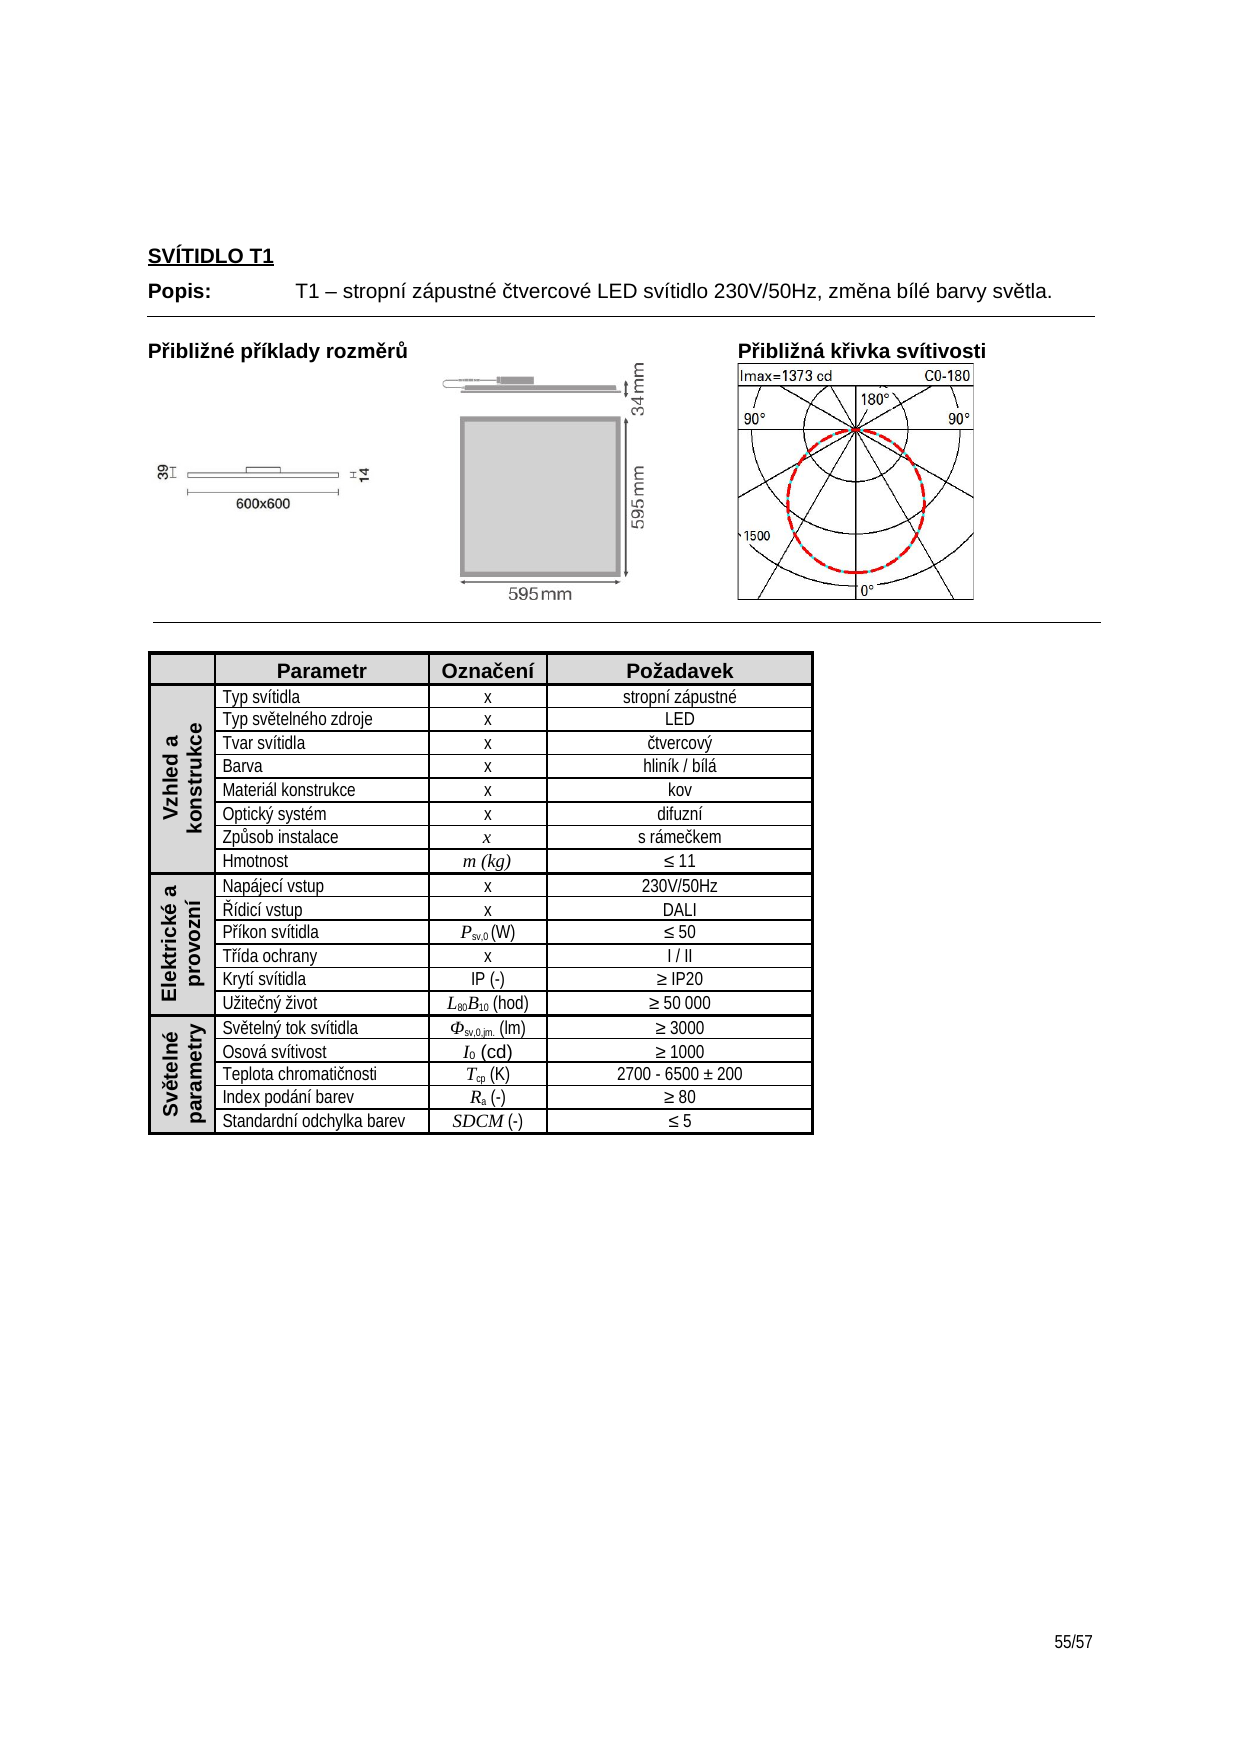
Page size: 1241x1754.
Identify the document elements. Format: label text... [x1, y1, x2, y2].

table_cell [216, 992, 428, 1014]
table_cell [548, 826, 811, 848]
picture [737, 363, 974, 600]
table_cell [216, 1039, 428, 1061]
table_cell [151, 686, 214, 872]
text SVÍTIDLO T1 [148, 243, 1093, 267]
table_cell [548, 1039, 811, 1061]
text Popis: T1 – stropní zápustné čtvercové LED svítidlo 230V/50Hz, změna bílé barvy světla. [148, 279, 1093, 303]
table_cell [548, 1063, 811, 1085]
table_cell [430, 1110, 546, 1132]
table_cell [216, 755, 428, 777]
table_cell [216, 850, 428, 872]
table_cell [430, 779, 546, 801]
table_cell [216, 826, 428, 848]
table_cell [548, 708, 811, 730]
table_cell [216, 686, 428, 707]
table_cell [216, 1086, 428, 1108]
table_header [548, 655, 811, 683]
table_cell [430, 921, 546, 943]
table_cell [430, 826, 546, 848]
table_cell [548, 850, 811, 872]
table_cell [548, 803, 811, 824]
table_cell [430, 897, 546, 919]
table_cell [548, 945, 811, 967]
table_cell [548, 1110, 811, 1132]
picture [442, 363, 644, 600]
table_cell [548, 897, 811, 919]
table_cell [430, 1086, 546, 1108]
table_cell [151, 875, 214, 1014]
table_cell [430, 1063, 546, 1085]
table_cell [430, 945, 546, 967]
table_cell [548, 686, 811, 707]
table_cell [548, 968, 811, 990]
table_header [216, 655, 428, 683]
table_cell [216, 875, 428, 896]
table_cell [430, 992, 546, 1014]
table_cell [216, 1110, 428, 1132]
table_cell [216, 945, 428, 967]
picture [147, 363, 384, 600]
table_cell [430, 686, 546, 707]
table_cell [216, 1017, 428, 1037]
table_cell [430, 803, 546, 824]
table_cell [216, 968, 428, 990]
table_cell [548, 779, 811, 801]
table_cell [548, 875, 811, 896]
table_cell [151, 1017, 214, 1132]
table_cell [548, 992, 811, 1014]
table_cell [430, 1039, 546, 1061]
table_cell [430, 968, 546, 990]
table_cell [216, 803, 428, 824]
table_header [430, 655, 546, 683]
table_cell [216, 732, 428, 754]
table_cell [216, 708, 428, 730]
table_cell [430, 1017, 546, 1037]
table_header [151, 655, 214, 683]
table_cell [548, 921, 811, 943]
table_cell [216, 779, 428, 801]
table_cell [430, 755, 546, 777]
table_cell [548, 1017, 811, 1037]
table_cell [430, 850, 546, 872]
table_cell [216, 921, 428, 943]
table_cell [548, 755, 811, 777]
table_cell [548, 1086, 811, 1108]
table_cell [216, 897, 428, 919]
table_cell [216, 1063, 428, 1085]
text Přibližné příklady rozměrů Přibližná křivka svítivosti [148, 339, 1093, 363]
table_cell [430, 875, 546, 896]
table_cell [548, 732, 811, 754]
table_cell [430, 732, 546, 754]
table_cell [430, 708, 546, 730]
